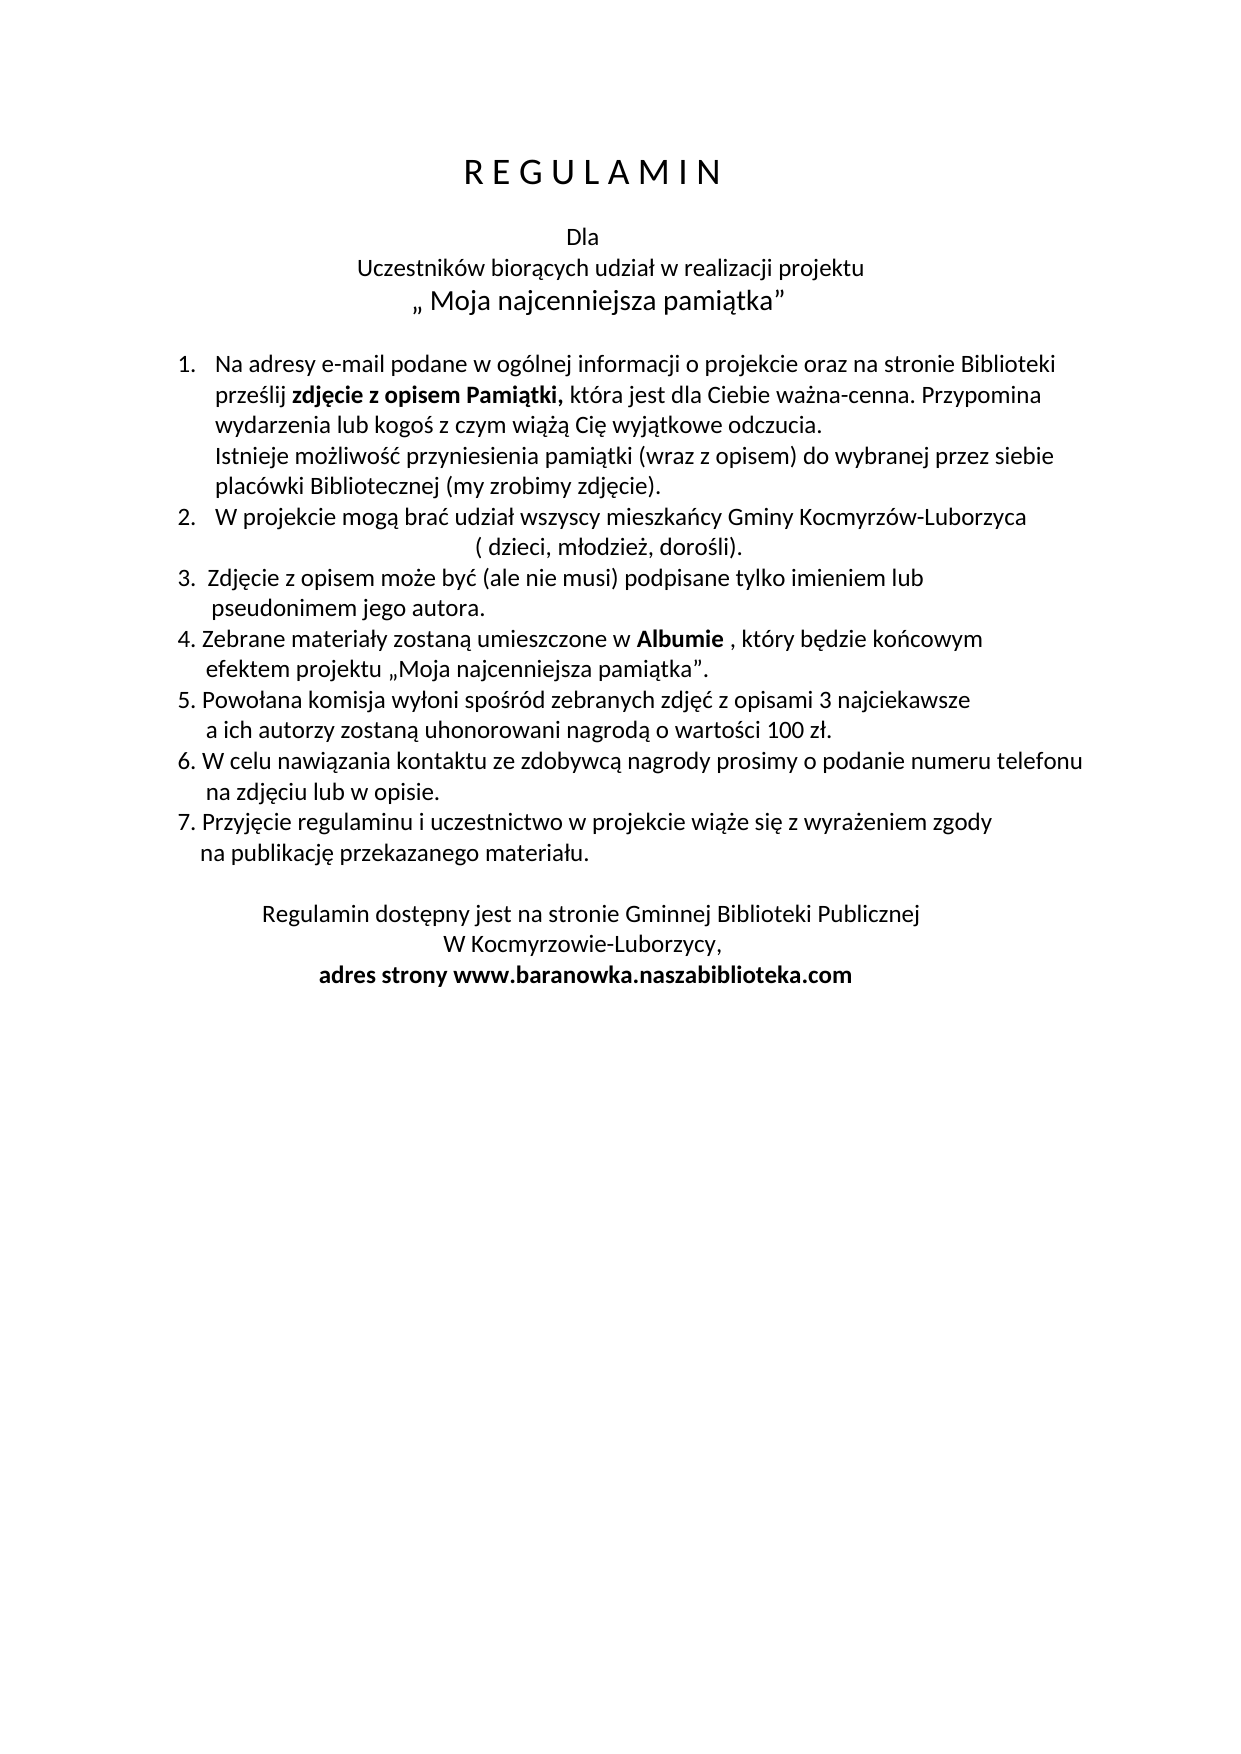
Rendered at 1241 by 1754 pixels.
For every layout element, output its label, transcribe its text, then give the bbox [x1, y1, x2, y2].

text W Kocmyrzowie-Luborzycy, [177, 928, 1093, 959]
text „ Moja najcenniejsza pamiątka” [148, 282, 1093, 318]
text 4. Zebrane materiały zostaną umieszczone w Albumie , który będzie końcowym [177, 623, 1093, 653]
text Istnieje możliwość przyniesienia pamiątki (wraz z opisem) do wybranej przez siebie placówki Bibliotecznej (my zrobimy zdjęcie). [215, 440, 1093, 501]
text ( dzieci, młodzież, dorośli). [215, 531, 1093, 562]
text 3. Zdjęcie z opisem może być (ale nie musi) podpisane tylko imieniem lub [177, 562, 1093, 592]
text na publikację przekazanego materiału. [177, 837, 1093, 867]
text 6. W celu nawiązania kontaktu ze zdobywcą nagrody prosimy o podanie numeru telefonu na zdjęciu lub w opisie. [177, 745, 1093, 806]
text Dla [148, 221, 1093, 252]
text Regulamin dostępny jest na stronie Gminnej Biblioteki Publicznej [177, 898, 1093, 928]
text efektem projektu „Moja najcenniejsza pamiątka”. [177, 653, 1093, 684]
text pseudonimem jego autora. [177, 592, 1093, 623]
text 7. Przyjęcie regulaminu i uczestnictwo w projekcie wiąże się z wyrażeniem zgody [177, 806, 1093, 837]
text Uczestników biorących udział w realizacji projektu [148, 252, 1093, 282]
list Na adresy e-mail podane w ogólnej informacji o projekcie oraz na stronie Biblioteki prześlij zdjęcie z opisem Pamiątki, która jest dla Ciebie ważna-cenna. Przypomina wydarzenia lub kogoś z czym wiążą Cię wyjątkowe odczucia. [177, 348, 1093, 440]
text 5. Powołana komisja wyłoni spośród zebranych zdjęć z opisami 3 najciekawsze [177, 684, 1093, 714]
text R E G U L A M I N [148, 148, 1093, 193]
text a ich autorzy zostaną uhonorowani nagrodą o wartości 100 zł. [177, 714, 1093, 745]
list W projekcie mogą brać udział wszyscy mieszkańcy Gminy Kocmyrzów-Luborzyca [177, 501, 1093, 531]
text adres strony www.baranowka.naszabiblioteka.com [177, 959, 1093, 989]
